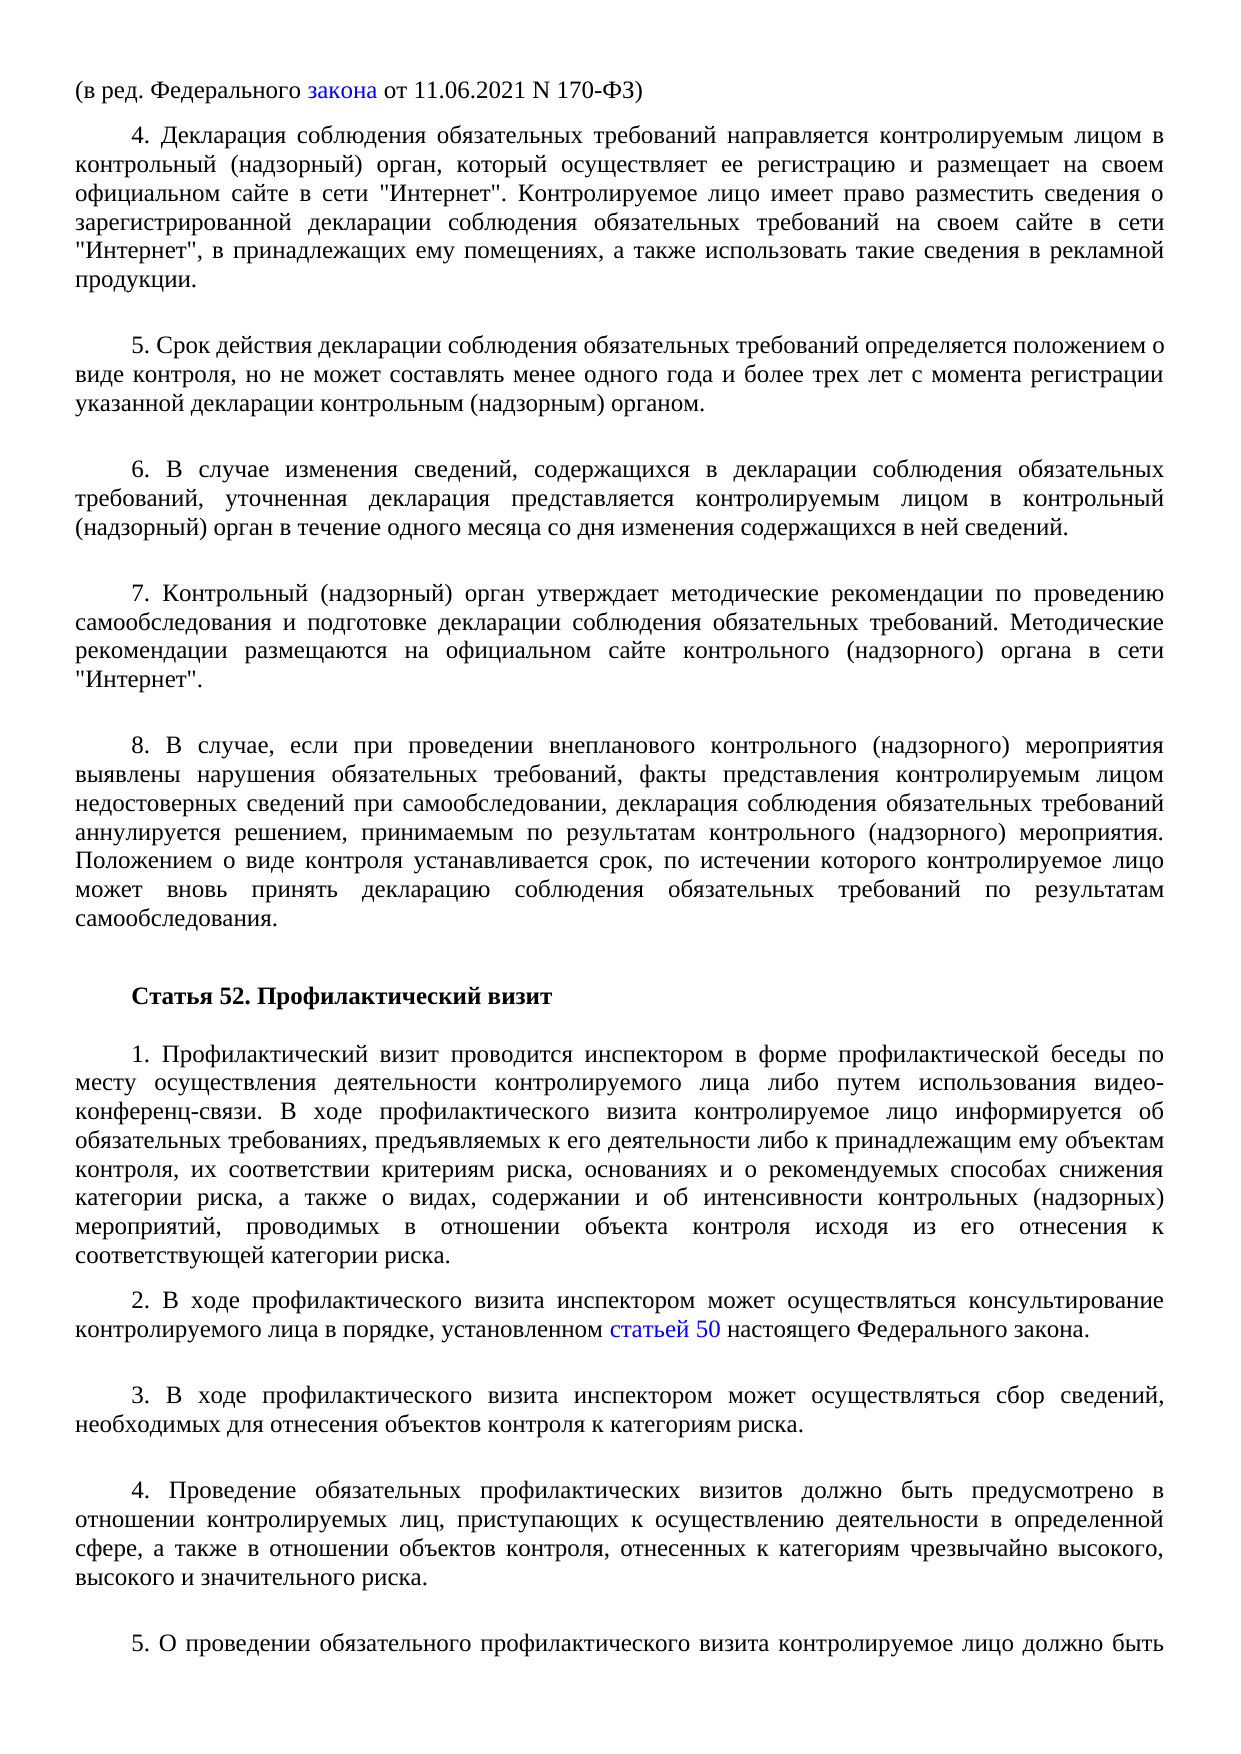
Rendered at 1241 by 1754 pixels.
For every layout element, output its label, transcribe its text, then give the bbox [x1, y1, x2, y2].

text 5. Срок действия декларации соблюдения обязательных требований определяется положением о виде контроля, но не может составлять менее одного года и более трех лет с момента регистрации указанной декларации контрольным (надзорным) органом. [75, 330, 1165, 417]
text Статья 52. Профилактический визит [75, 981, 1165, 1010]
text 1. Профилактический визит проводится инспектором в форме профилактической беседы по месту осуществления деятельности контролируемого лица либо путем использования видео-конференц-связи. В ходе профилактического визита контролируемое лицо информируется об обязательных требованиях, предъявляемых к его деятельности либо к принадлежащим ему объектам контроля, их соответствии критериям риска, основаниях и о рекомендуемых способах снижения категории риска, а также о видах, содержании и об интенсивности контрольных (надзорных) мероприятий, проводимых в отношении объекта контроля исходя из его отнесения к соответствующей категории риска. [75, 1039, 1165, 1269]
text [75, 1628, 1165, 1657]
text 7. Контрольный (надзорный) орган утверждает методические рекомендации по проведению самообследования и подготовке декларации соблюдения обязательных требований. Методические рекомендации размещаются на официальном сайте контрольного (надзорного) органа в сети "Интернет". [75, 578, 1165, 693]
text 4. Проведение обязательных профилактических визитов должно быть предусмотрено в отношении контролируемых лиц, приступающих к осуществлению деятельности в определенной сфере, а также в отношении объектов контроля, отнесенных к категориям чрезвычайно высокого, высокого и значительного риска. [75, 1475, 1165, 1590]
text 3. В ходе профилактического визита инспектором может осуществляться сбор сведений, необходимых для отнесения объектов контроля к категориям риска. [75, 1380, 1165, 1438]
text 8. В случае, если при проведении внепланового контрольного (надзорного) мероприятия выявлены нарушения обязательных требований, факты представления контролируемым лицом недостоверных сведений при самообследовании, декларация соблюдения обязательных требований аннулируется решением, принимаемым по результатам контрольного (надзорного) мероприятия. Положением о виде контроля устанавливается срок, по истечении которого контролируемое лицо может вновь принять декларацию соблюдения обязательных требований по результатам самообследования. [75, 730, 1165, 932]
text 6. В случае изменения сведений, содержащихся в декларации соблюдения обязательных требований, уточненная декларация представляется контролируемым лицом в контрольный (надзорный) орган в течение одного месяца со дня изменения содержащихся в ней сведений. [75, 454, 1165, 540]
text 4. Декларация соблюдения обязательных требований направляется контролируемым лицом в контрольный (надзорный) орган, который осуществляет ее регистрацию и размещает на своем официальном сайте в сети "Интернет". Контролируемое лицо имеет право разместить сведения о зарегистрированной декларации соблюдения обязательных требований на своем сайте в сети "Интернет", в принадлежащих ему помещениях, а также использовать такие сведения в рекламной продукции. [75, 120, 1165, 293]
text (в ред. Федерального закона от 11.06.2021 N 170-ФЗ) [75, 75, 1165, 104]
text 2. В ходе профилактического визита инспектором может осуществляться консультирование контролируемого лица в порядке, установленном статьей 50 настоящего Федерального закона. [75, 1285, 1165, 1343]
